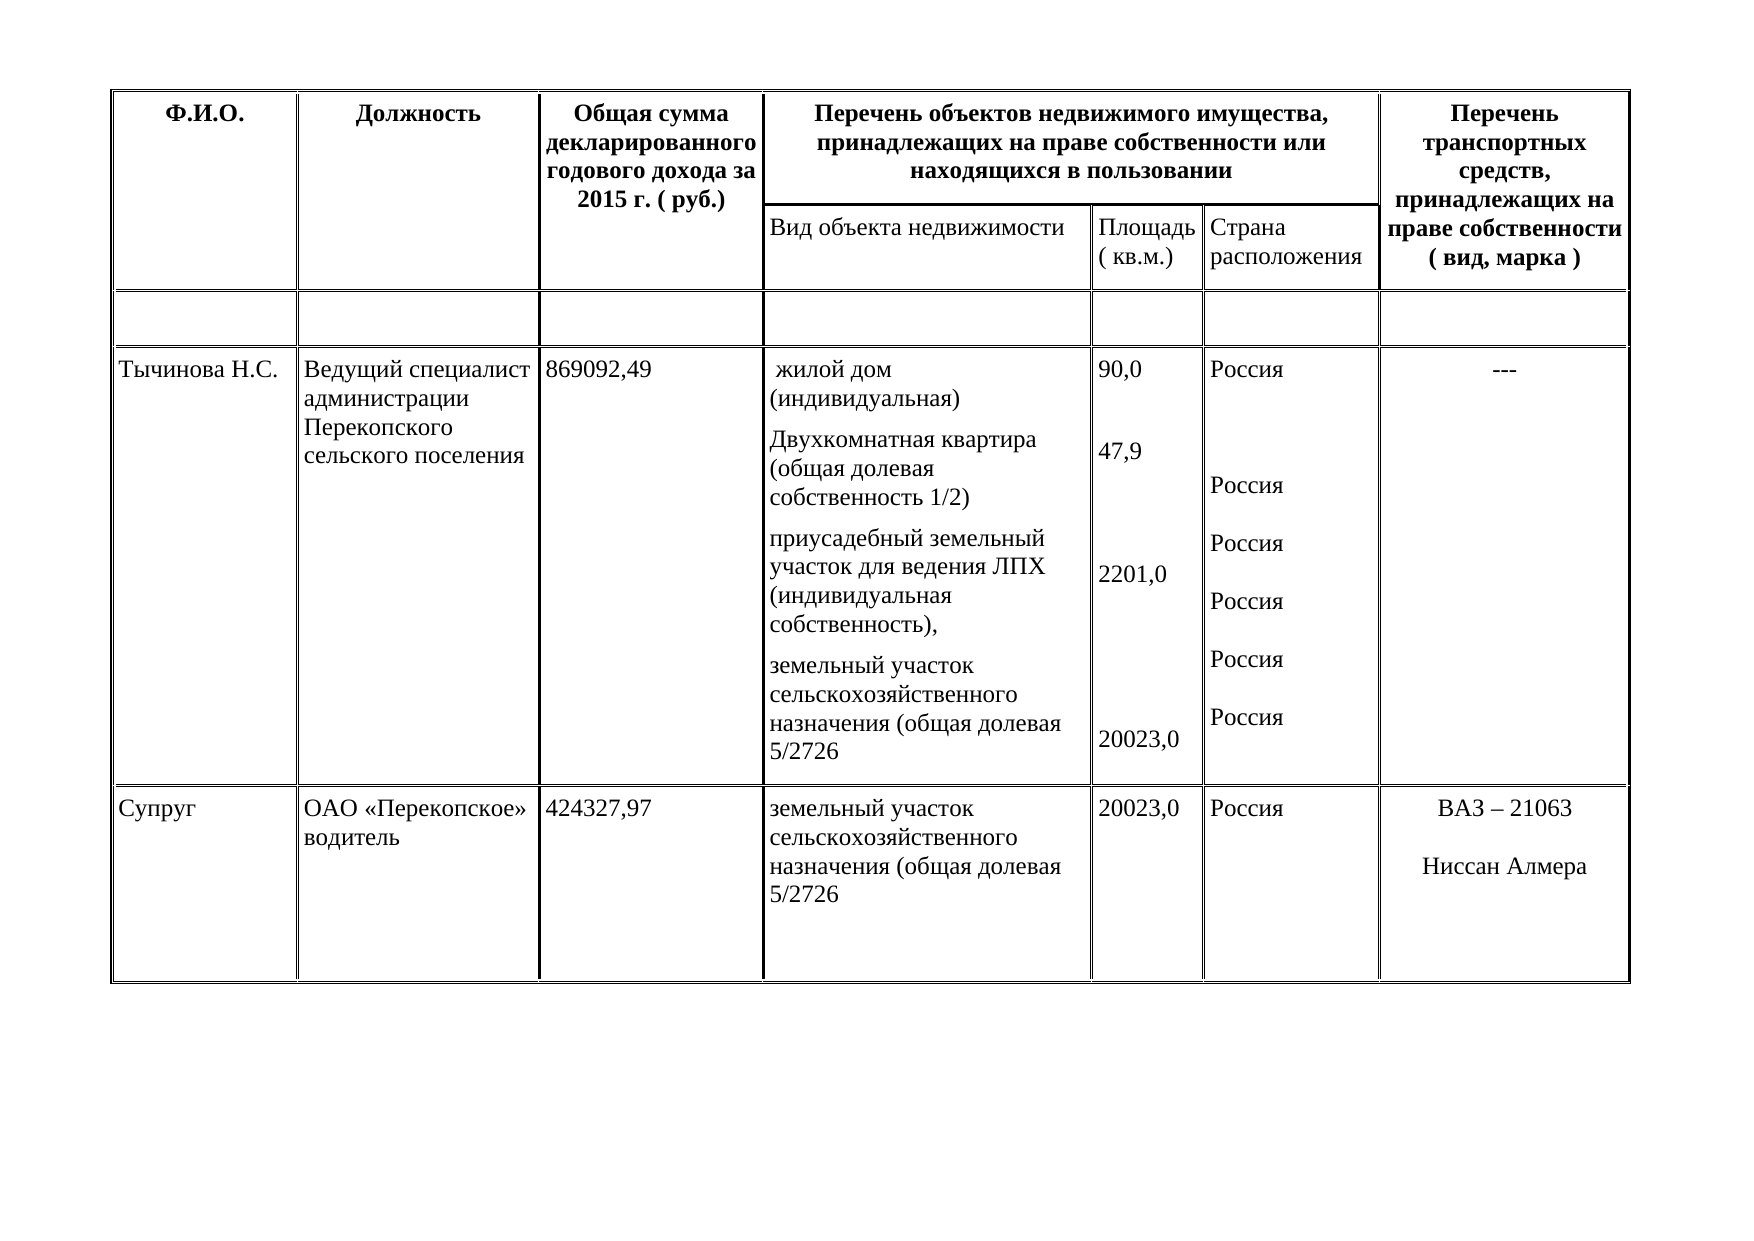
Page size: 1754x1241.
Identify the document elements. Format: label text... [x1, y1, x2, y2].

table_cell 90,0 47,9 2201,0 20023,0 [1093, 348, 1202, 784]
table_cell ОАО «Перекопское» водитель [298, 787, 539, 981]
table_cell ВАЗ – 21063 Ниссан Алмера [1380, 784, 1629, 981]
table_cell Россия [1204, 787, 1379, 981]
table_cell Вид объекта недвижимости [765, 206, 1090, 288]
table_cell Площадь ( кв.м.) [1093, 206, 1202, 288]
table_header Ф.И.О. [114, 92, 297, 288]
table_cell 2 [299, 292, 538, 345]
table_cell 424327,97 [539, 787, 763, 981]
table_cell Супруг [112, 784, 297, 981]
table_cell 20023,0 [1092, 787, 1204, 981]
table_cell 3 [541, 292, 762, 345]
table_cell 1 [114, 289, 296, 345]
table_cell Страна расположения [1205, 206, 1378, 288]
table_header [1380, 92, 1628, 288]
table_cell Тычинова Н.С. [112, 345, 297, 784]
table_cell 4 [765, 292, 1090, 345]
table_header Должность [298, 90, 539, 288]
table_cell Россия Россия Россия Россия Россия Россия [1205, 348, 1378, 784]
table_cell Ведущий специалист администрации Перекопского сельского поселения [299, 348, 538, 784]
table_cell 869092,49 [541, 348, 762, 784]
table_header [763, 92, 1379, 203]
table_cell --- [1380, 345, 1629, 784]
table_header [539, 90, 763, 288]
table_cell 7 [1381, 289, 1629, 345]
table_cell земельный участок сельскохозяйственного назначения (общая долевая 5/2726 [763, 787, 1092, 981]
table_cell жилой дом (индивидуальная) Двухкомнатная квартира (общая долевая собственность 1/2) приусадебный земельный участок для ведения ЛПХ (индивидуальная собственность), земельный участок сельскохозяйственного назначения (общая долевая 5/2726 [765, 348, 1090, 784]
table_cell 5 [1093, 292, 1202, 345]
table_cell 6 [1205, 292, 1378, 345]
